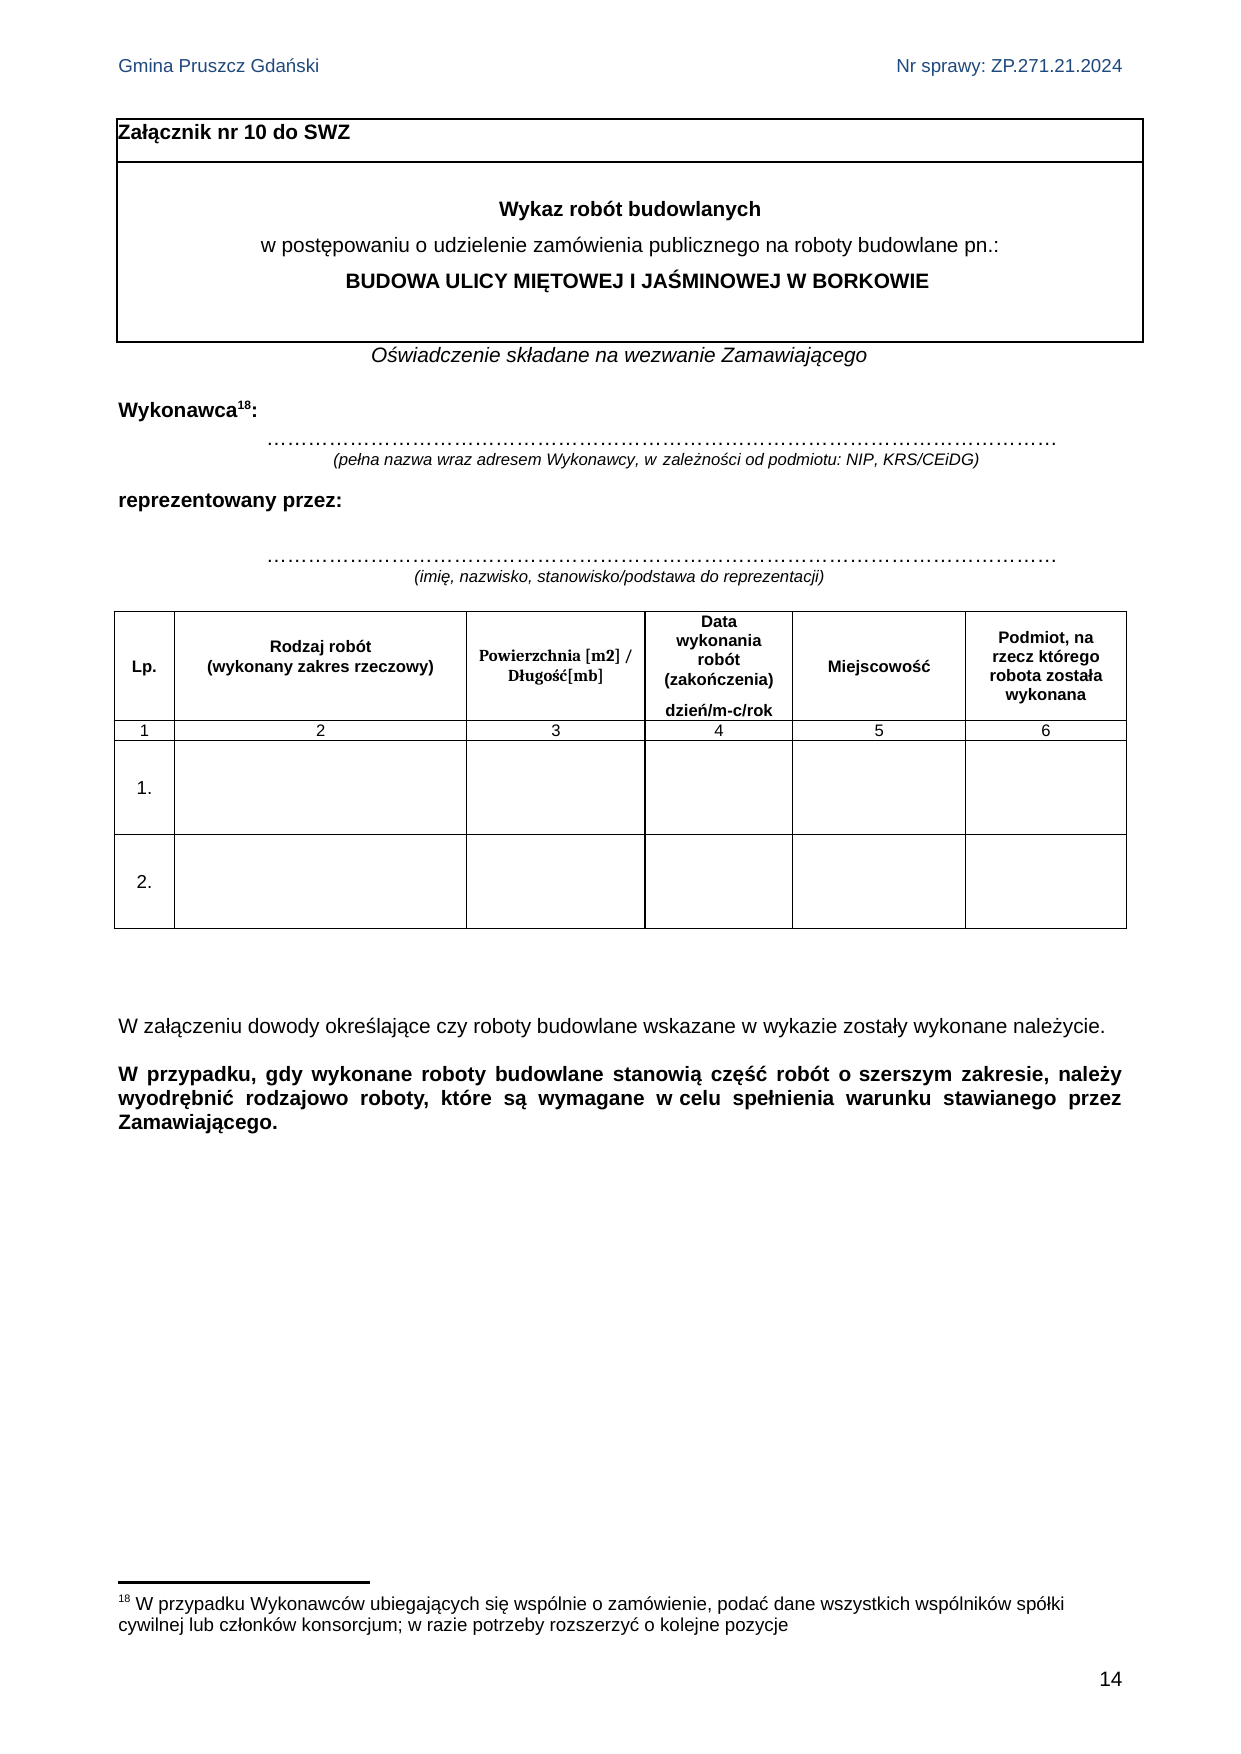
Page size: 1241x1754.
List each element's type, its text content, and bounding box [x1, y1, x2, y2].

text (pełna nazwa wraz adresem Wykonawcy, w zależności od podmiotu: NIP, KRS/CEiDG) [118, 449, 1122, 468]
text Oświadczenie składane na wezwanie Zamawiającego [118, 343, 1122, 367]
table_cell Wykaz robót budowlanych w postępowaniu o udzielenie zamówienia publicznego na roboty budowlane pn.: BUDOWA ULICY MIĘTOWEJ I JAŚMINOWEJ W BORKOWIE [118, 163, 1142, 341]
table_cell 1. [115, 741, 174, 834]
table_header Załącznik nr 10 do SWZ [118, 120, 1142, 161]
table_cell [175, 741, 466, 834]
text …………………………………………………………………………………………………… [192, 543, 1122, 567]
table_cell 4 [646, 721, 792, 740]
table_cell [793, 741, 965, 834]
text W załączeniu dowody określające czy roboty budowlane wskazane w wykazie zostały wykonane należycie. [118, 1014, 1122, 1038]
table_cell [966, 835, 1126, 928]
text reprezentowany przez: [118, 488, 1122, 512]
table_header Podmiot, na rzecz którego robota została wykonana [966, 612, 1126, 720]
table_cell [793, 835, 965, 928]
table_cell 2. [115, 835, 174, 928]
table_cell 1 [115, 721, 174, 740]
table_cell [467, 835, 644, 928]
table_header Data wykonania robót (zakończenia) dzień/m-c/rok [646, 612, 792, 720]
table_cell 6 [966, 721, 1126, 740]
table_header Powierzchnia [m2] / Długość[mb] [467, 612, 644, 720]
table_cell [646, 835, 792, 928]
text W przypadku, gdy wykonane roboty budowlane stanowią część robót o szerszym zakresie, należy wyodrębnić rodzajowo roboty, które są wymagane w celu spełnienia warunku stawianego przez Zamawiającego. [118, 1062, 1122, 1133]
table_cell [467, 741, 644, 834]
table_cell 3 [467, 721, 644, 740]
text …………………………………………………………………………………………………… [266, 425, 1122, 449]
table_cell [175, 835, 466, 928]
table_cell [966, 741, 1126, 834]
table_header Lp. [115, 612, 174, 720]
table_header Rodzaj robót (wykonany zakres rzeczowy) [175, 612, 466, 720]
table_cell [646, 741, 792, 834]
table_cell 5 [793, 721, 965, 740]
text (imię, nazwisko, stanowisko/podstawa do reprezentacji) [118, 567, 1122, 586]
table_cell 2 [175, 721, 466, 740]
table_header Miejscowość [793, 612, 965, 720]
text Wykonawca: [118, 398, 1122, 422]
